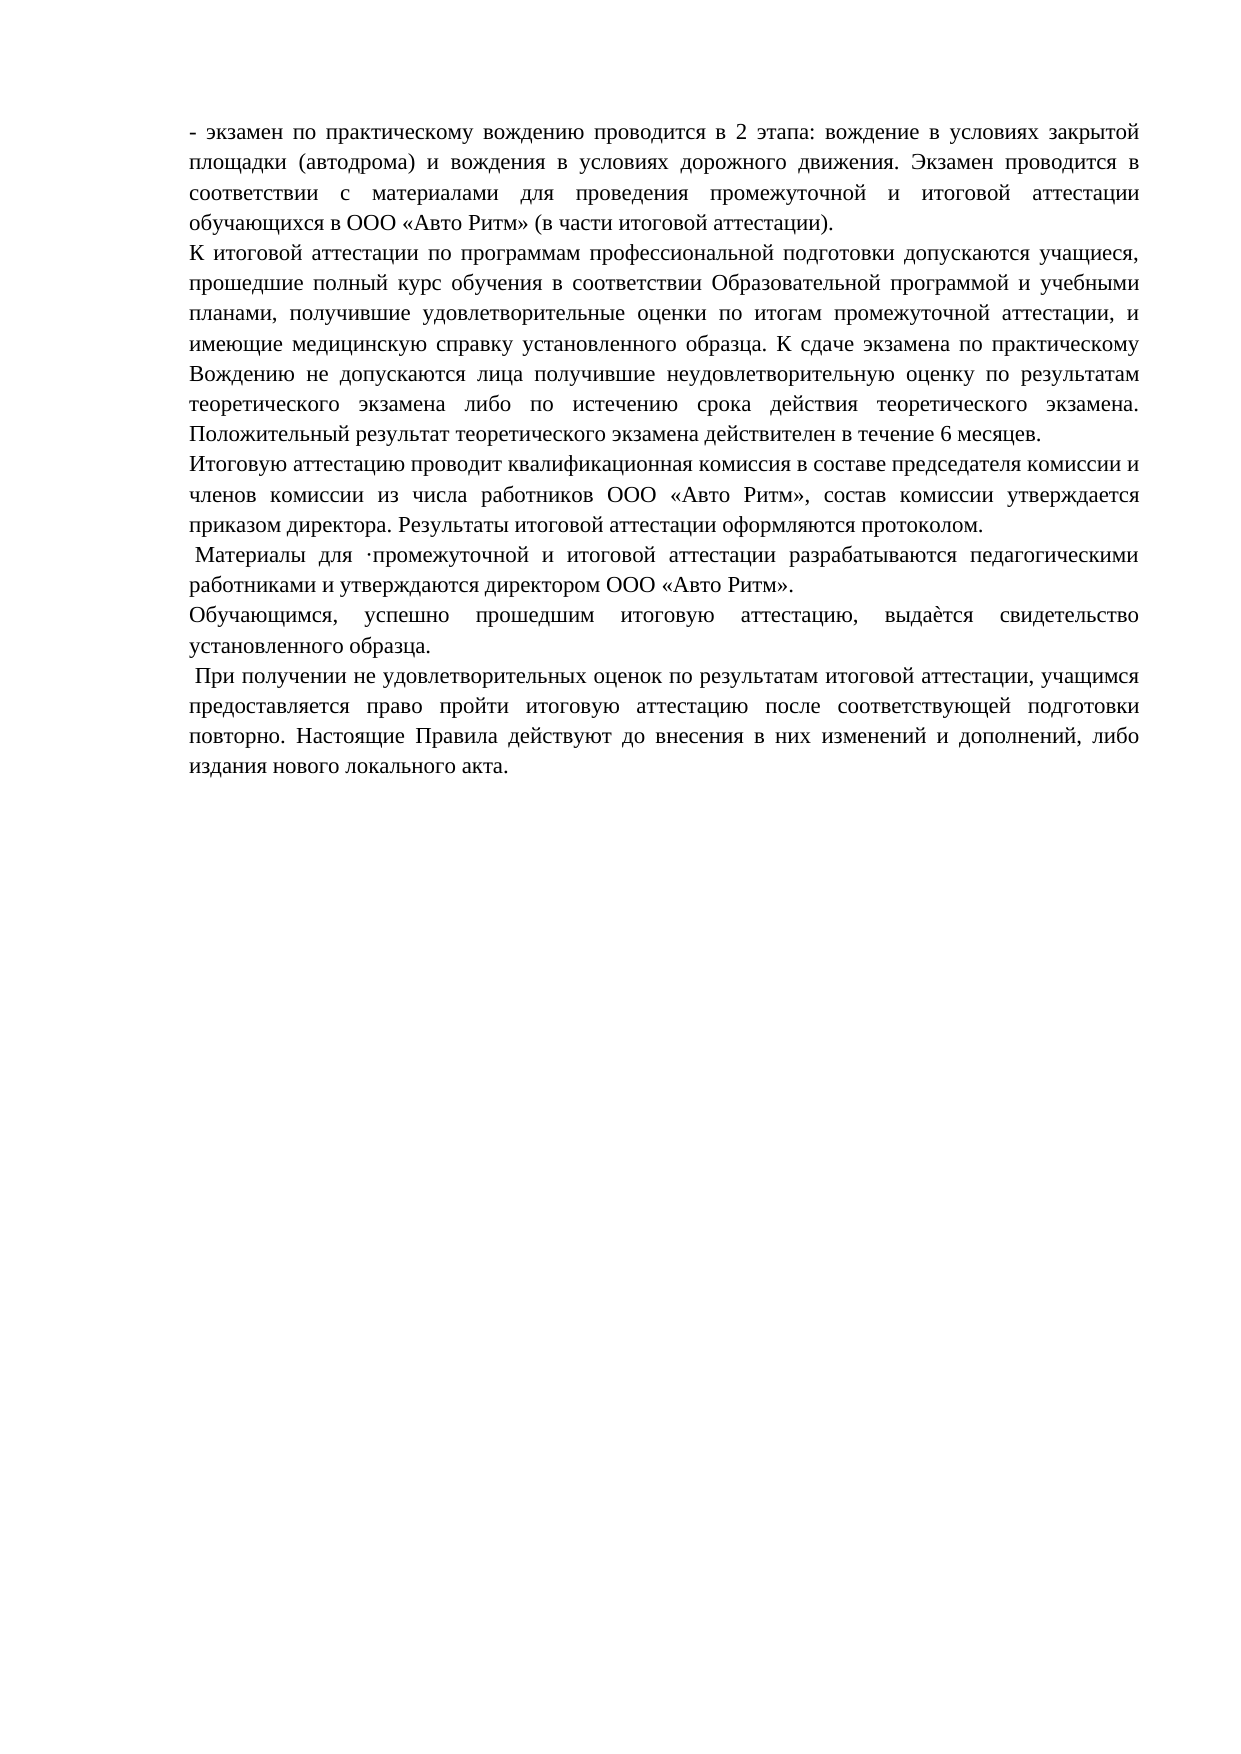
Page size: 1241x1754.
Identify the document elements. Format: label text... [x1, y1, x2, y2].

text - экзамен по практическому вождению проводится в 2 этапа: вождение в условиях закрытой площадки (автодрома) и вождения в условиях дорожного движения. Экзамен проводится в соответствии с материалами для проведения промежуточной и итоговой аттестации обучающихся в ООО «Авто Ритм» (в части итоговой аттестации). [189, 118, 1141, 235]
text Итоговую аттестацию проводит квалификационная комиссия в составе председателя комиссии и членов комиссии из числа работников ООО «Авто Ритм», состав комиссии утверждается приказом директора. Результаты итоговой аттестации оформляются протоколом. [189, 451, 1141, 537]
text При получении не удовлетворительных оценок по результатам итоговой аттестации, учащимся предоставляется право пройти итоговую аттестацию после соответствующей подготовки повторно. Настоящие Правила действуют до внесения в них изменений и дополнений, либо издания нового локального акта. [189, 662, 1141, 779]
text Обучающимся, успешно прошедшим итоговую аттестацию, выдаѐтся свидетельство установленного образца. [189, 602, 1140, 658]
text Материалы для ·промежуточной и итоговой аттестации разрабатываются педагогическими работниками и утверждаются директором ООО «Авто Ритм». [189, 541, 1140, 598]
text К итоговой аттестации по программам профессиональной подготовки допускаются учащиеся, прошедшие полный курс обучения в соответствии Образовательной программой и учебными планами, получившие удовлетворительные оценки по итогам промежуточной аттестации, и имеющие медицинскую справку установленного образца. К сдаче экзамена по практическому Вождению не допускаются лица получившие неудовлетворительную оценку по результатам теоретического экзамена либо по истечению срока действия теоретического экзамена. Положительный результат теоретического экзамена действителен в течение 6 месяцев. [189, 239, 1141, 447]
